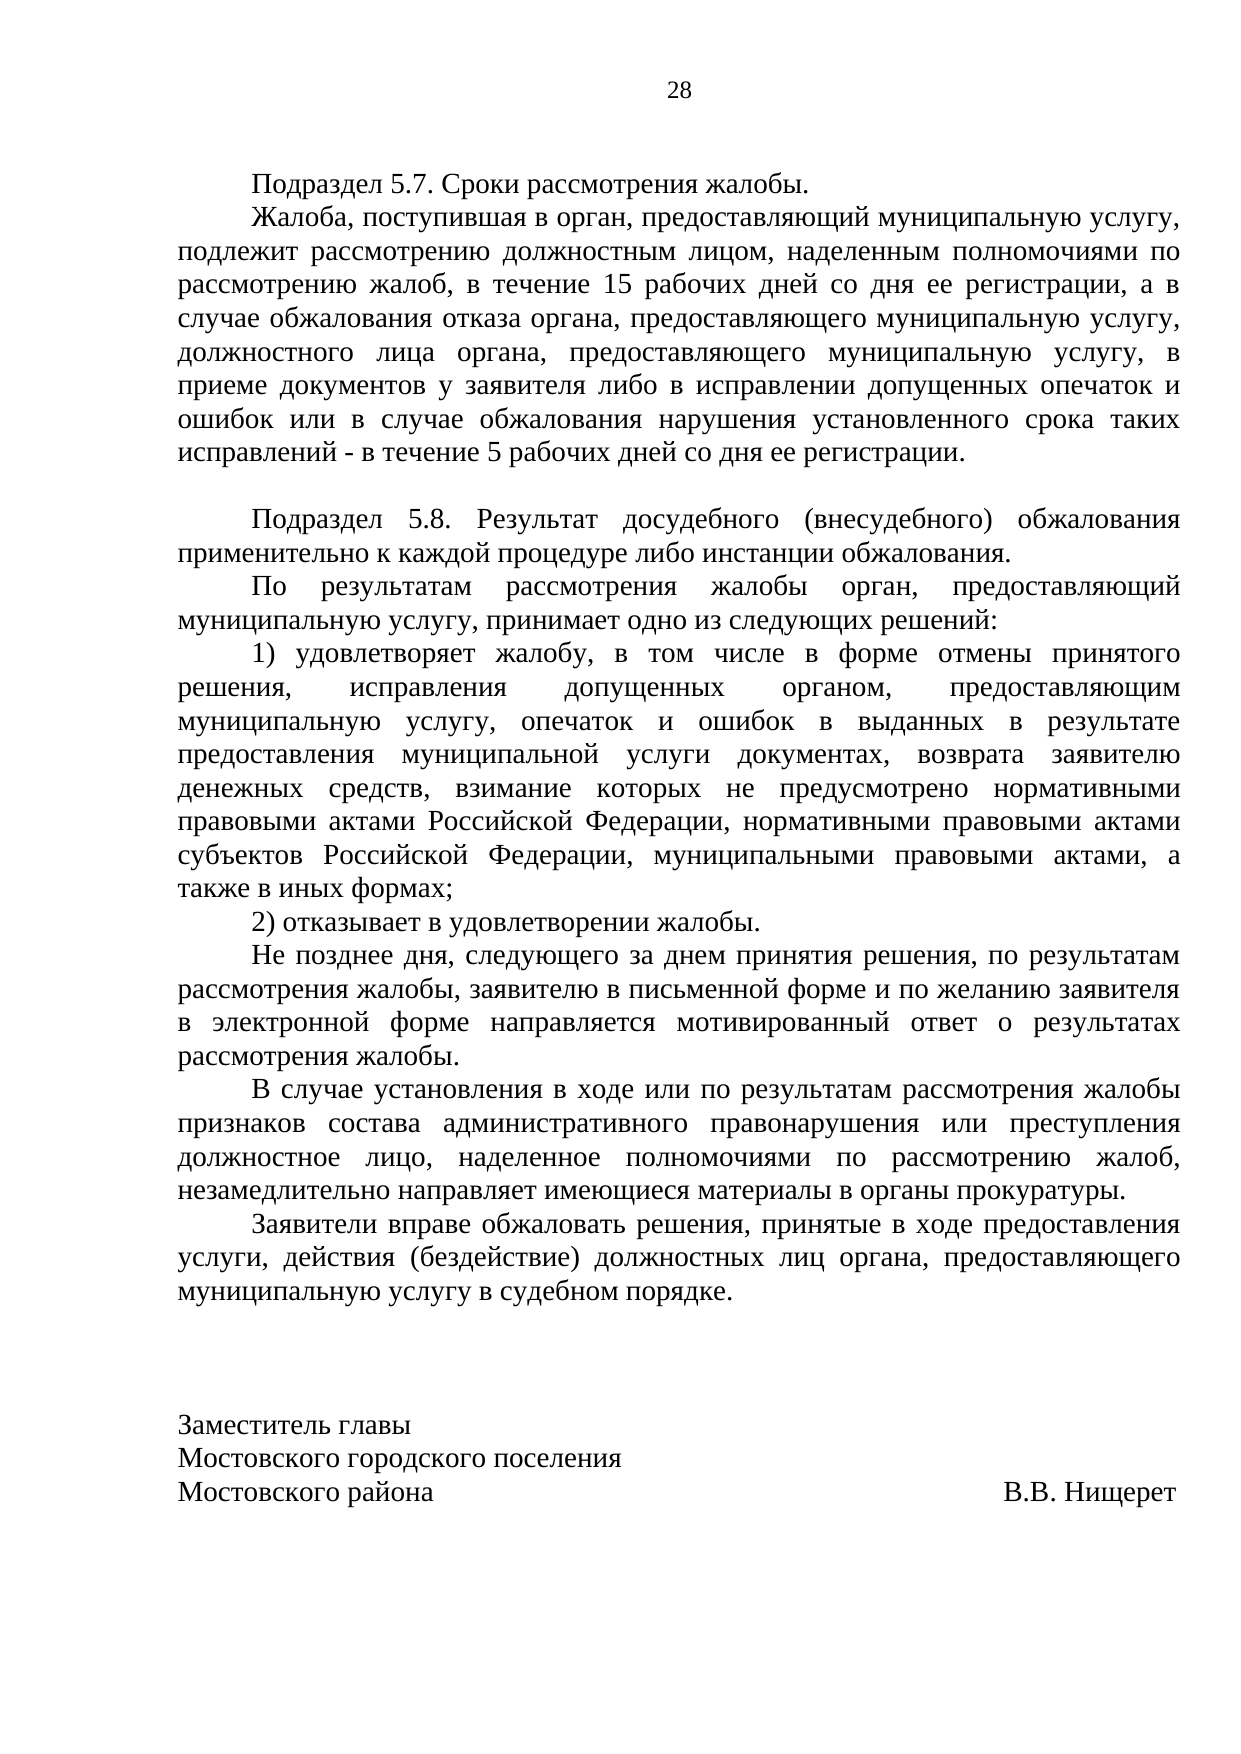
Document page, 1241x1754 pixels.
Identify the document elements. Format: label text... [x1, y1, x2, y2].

text В случае установления в ходе или по результатам рассмотрения жалобы признаков состава административного правонарушения или преступления должностное лицо, наделенное полномочиями по рассмотрению жалоб, незамедлительно направляет имеющиеся материалы в органы прокуратуры. [177, 1072, 1181, 1206]
text 2) отказывает в удовлетворении жалобы. [177, 904, 1181, 937]
text Не позднее дня, следующего за днем принятия решения, по результатам рассмотрения жалобы, заявителю в письменной форме и по желанию заявителя в электронной форме направляется мотивированный ответ о результатах рассмотрения жалобы. [177, 937, 1181, 1072]
text Подраздел 5.7. Сроки рассмотрения жалобы. [177, 166, 1181, 199]
text Жалоба, поступившая в орган, предоставляющий муниципальную услугу, подлежит рассмотрению должностным лицом, наделенным полномочиями по рассмотрению жалоб, в течение 15 рабочих дней со дня ее регистрации, а в случае обжалования отказа органа, предоставляющего муниципальную услугу, должностного лица органа, предоставляющего муниципальную услугу, в приеме документов у заявителя либо в исправлении допущенных опечаток и ошибок или в случае обжалования нарушения установленного срока таких исправлений - в течение 5 рабочих дней со дня ее регистрации. [177, 199, 1181, 468]
text 1) удовлетворяет жалобу, в том числе в форме отмены принятого решения, исправления допущенных органом, предоставляющим муниципальную услугу, опечаток и ошибок в выданных в результате предоставления муниципальной услуги документах, возврата заявителю денежных средств, взимание которых не предусмотрено нормативными правовыми актами Российской Федерации, нормативными правовыми актами субъектов Российской Федерации, муниципальными правовыми актами, а также в иных формах; [177, 636, 1181, 904]
text Мостовского городского поселения [177, 1441, 1181, 1474]
text Мостовского района В.В. Нищерет [177, 1474, 1181, 1508]
text Подраздел 5.8. Результат досудебного (внесудебного) обжалования применительно к каждой процедуре либо инстанции обжалования. [177, 501, 1181, 568]
text Заявители вправе обжаловать решения, принятые в ходе предоставления услуги, действия (бездействие) должностных лиц органа, предоставляющего муниципальную услугу в судебном порядке. [177, 1206, 1181, 1306]
text По результатам рассмотрения жалобы орган, предоставляющий муниципальную услугу, принимает одно из следующих решений: [177, 568, 1181, 636]
text Заместитель главы [177, 1407, 1181, 1441]
